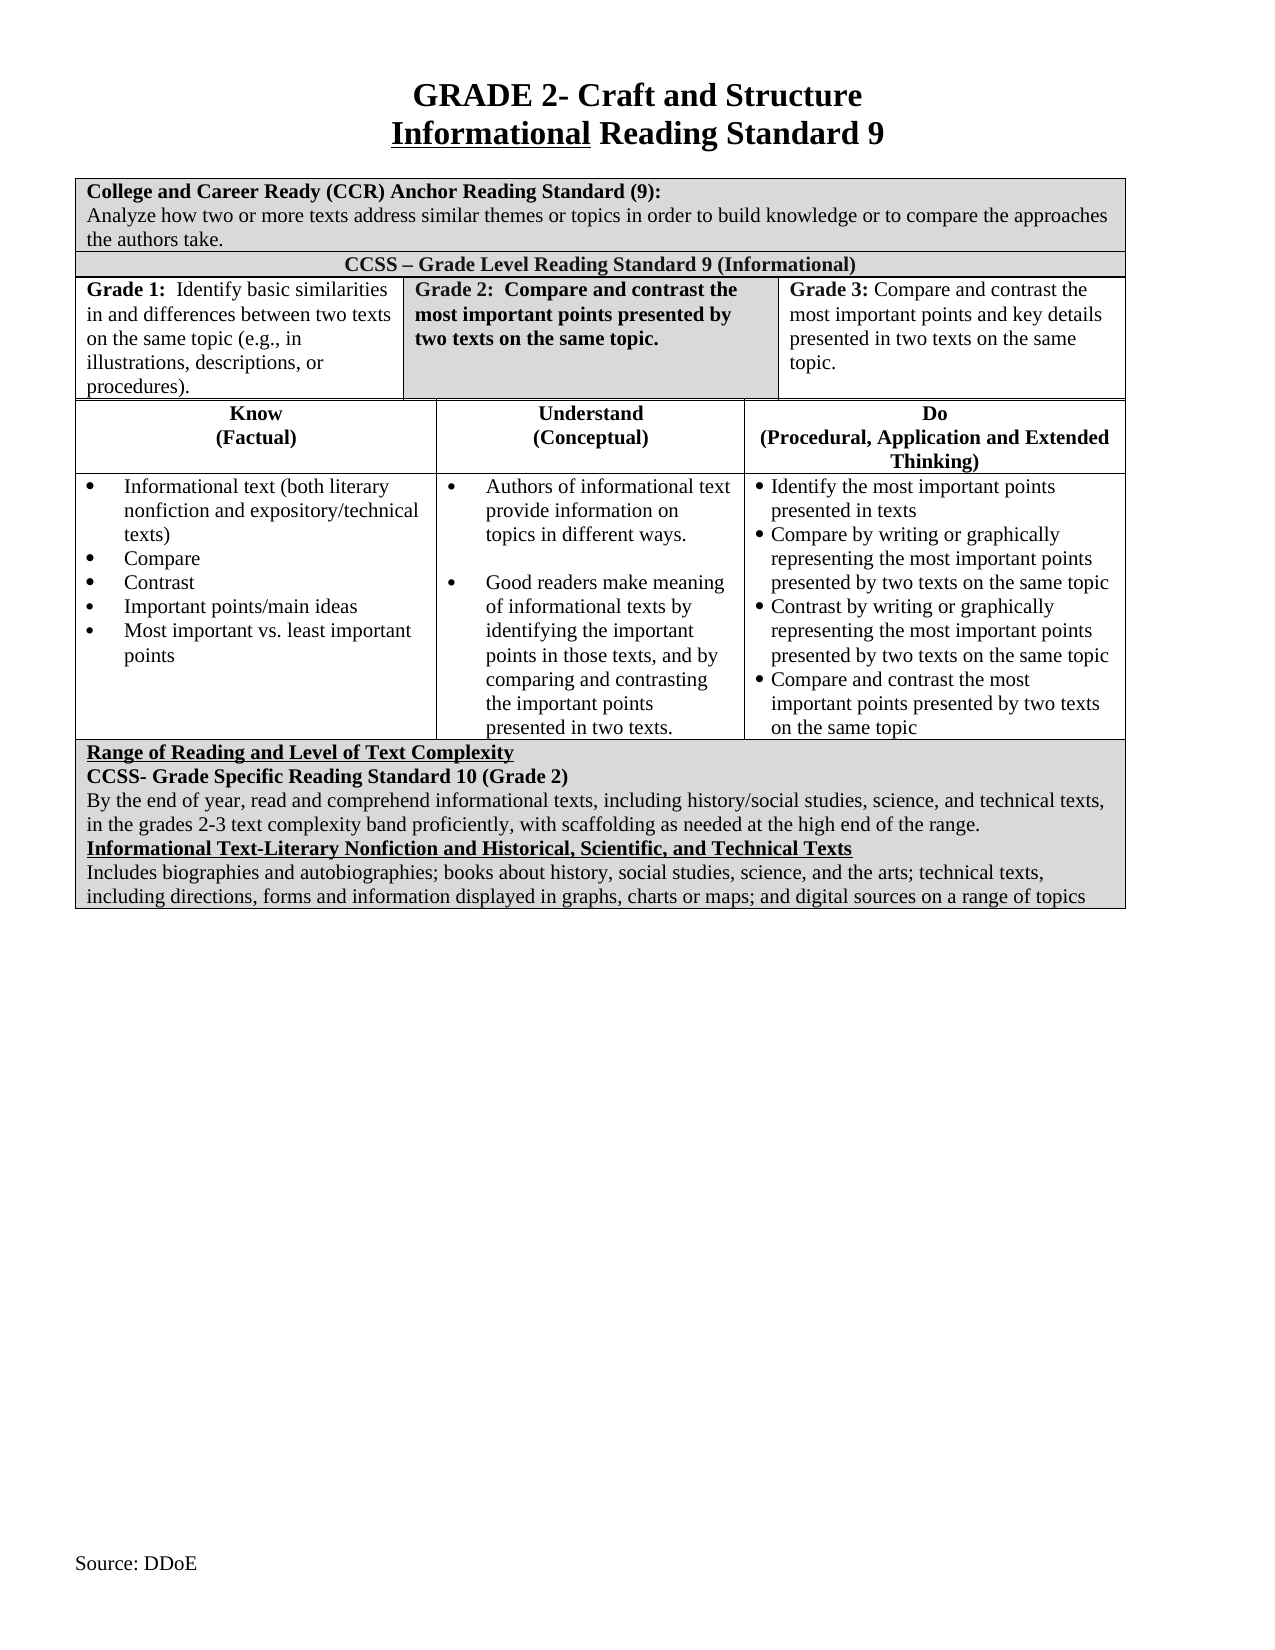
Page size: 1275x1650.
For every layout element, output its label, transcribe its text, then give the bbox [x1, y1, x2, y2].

table_cell CCSS – Grade Level Reading Standard 9 (Informational) [76, 252, 1125, 276]
text GRADE 2- Craft and Structure [75, 75, 1200, 113]
table_cell Range of Reading and Level of Text Complexity CCSS- Grade Specific Reading Standard 10 (Grade 2) By the end of year, read and comprehend informational texts, including history/social studies, science, and technical texts, in the grades 2-3 text complexity band proficiently, with scaffolding as needed at the high end of the range. Informational Text-Literary Nonfiction and Historical, Scientific, and Technical Texts Includes biographies and autobiographies; books about history, social studies, science, and the arts; technical texts, including directions, forms and information displayed in graphs, charts or maps; and digital sources on a range of topics [76, 740, 1125, 908]
table_cell Know (Factual) [76, 401, 436, 473]
table_cell Grade 1: Identify basic similarities in and differences between two texts on the same topic (e.g., in illustrations, descriptions, or procedures). [76, 278, 403, 398]
table_cell Grade 2: Compare and contrast the most important points presented by two texts on the same topic. [404, 278, 778, 398]
table_header College and Career Ready (CCR) Anchor Reading Standard (9): Analyze how two or more texts address similar themes or topics in order to build knowledge or to compare the approaches the authors take. [76, 179, 1125, 251]
table_cell Identify the most important points presented in texts Compare by writing or graphically representing the most important points presented by two texts on the same topic Contrast by writing or graphically representing the most important points presented by two texts on the same topic Compare and contrast the most important points presented by two texts on the same topic [745, 474, 1125, 739]
table_cell Understand (Conceptual) [437, 401, 744, 473]
table_cell Informational text (both literary nonfiction and expository/technical texts) Compare Contrast Important points/main ideas Most important vs. least important points [76, 474, 436, 739]
table_cell Grade 3: Compare and contrast the most important points and key details presented in two texts on the same topic. [779, 278, 1125, 398]
text Informational Reading Standard 9 [75, 113, 1200, 152]
table_cell Authors of informational text provide information on topics in different ways. Good readers make meaning of informational texts by identifying the important points in those texts, and by comparing and contrasting the important points presented in two texts. [437, 474, 744, 739]
table_cell Do (Procedural, Application and Extended Thinking) [745, 401, 1125, 473]
